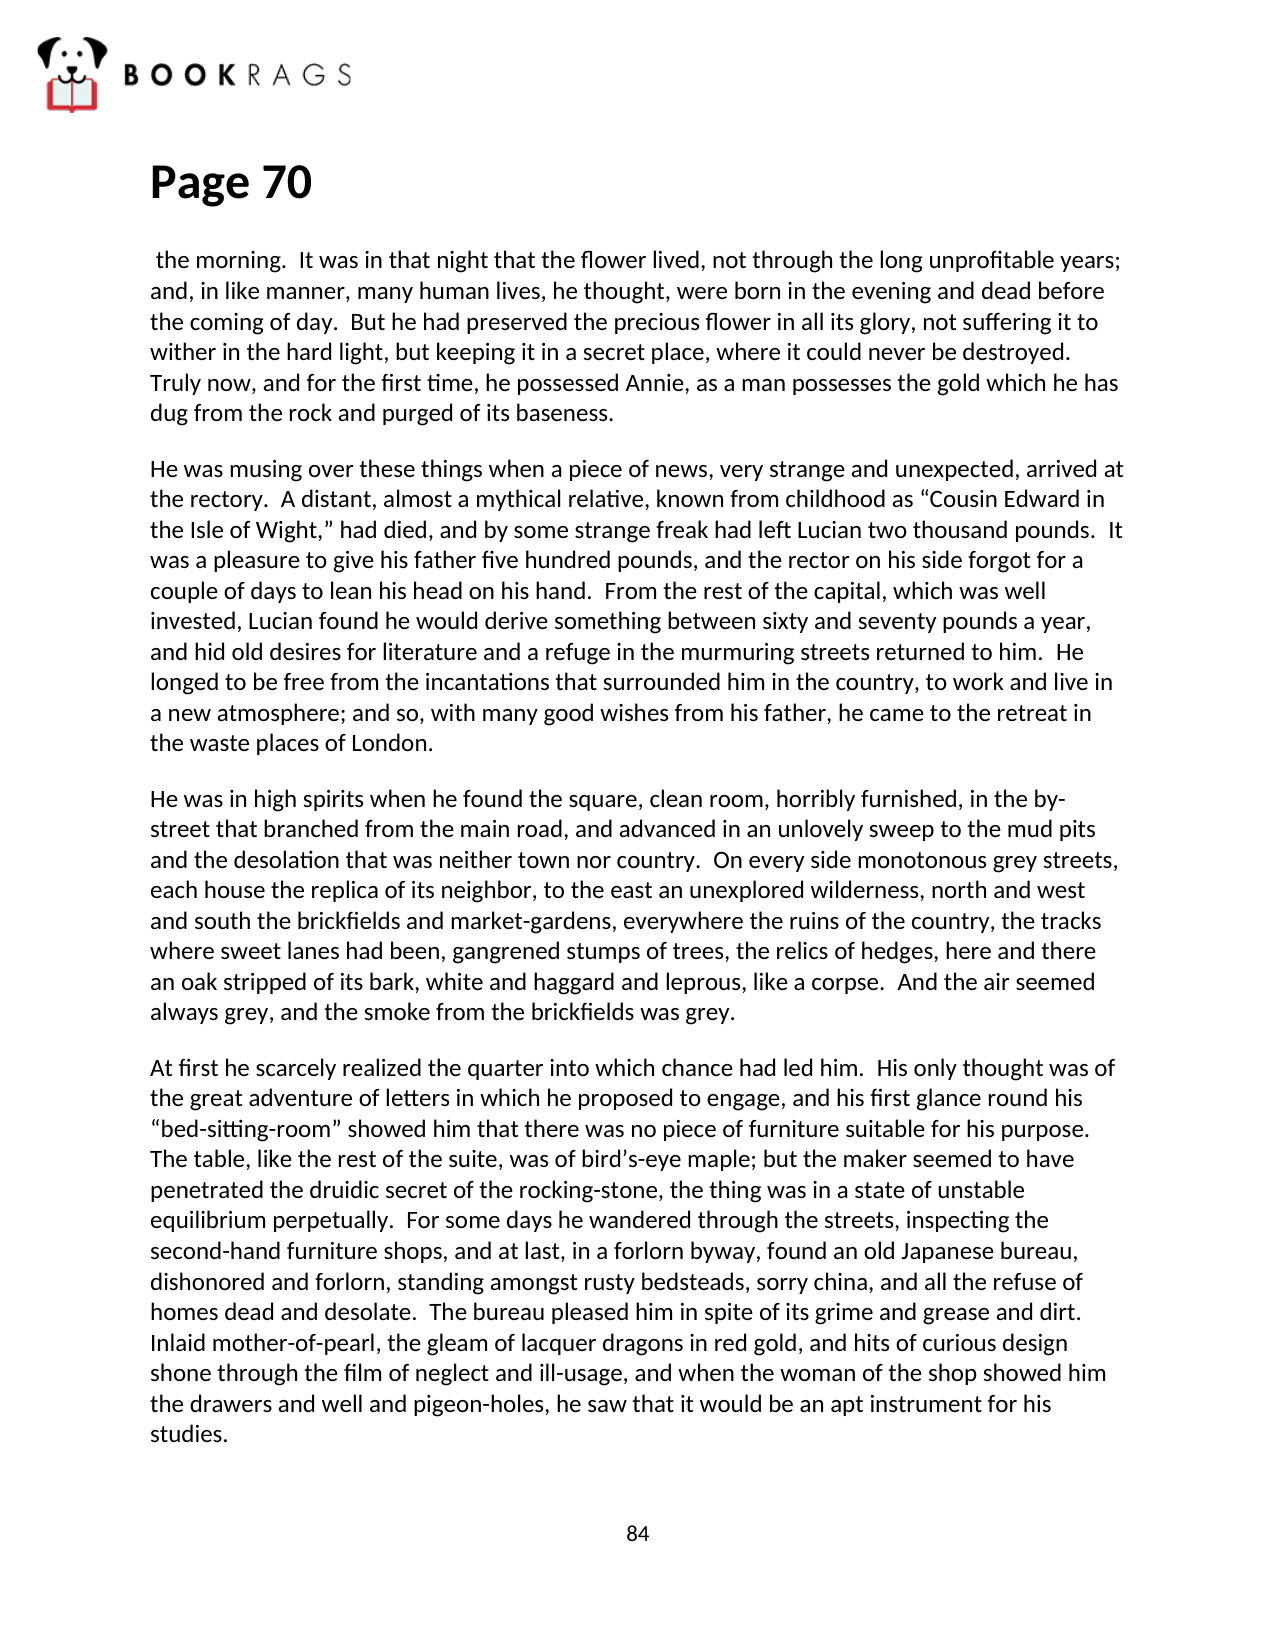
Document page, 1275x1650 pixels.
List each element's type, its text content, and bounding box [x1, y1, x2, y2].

text Page 70 [150, 150, 1125, 211]
text At first he scarcely realized the quarter into which chance had led him. His only thought was of the great adventure of letters in which he proposed to engage, and his first glance round his “bed-sitting-room” showed him that there was no piece of furniture suitable for his purpose. The table, like the rest of the suite, was of bird’s-eye maple; but the maker seemed to have penetrated the druidic secret of the rocking-stone, the thing was in a state of unstable equilibrium perpetually. For some days he wandered through the streets, inspecting the second-hand furniture shops, and at last, in a forlorn byway, found an old Japanese bureau, dishonored and forlorn, standing amongst rusty bedsteads, sorry china, and all the refuse of homes dead and desolate. The bureau pleased him in spite of its grime and grease and dirt. Inlaid mother-of-pearl, the gleam of lacquer dragons in red gold, and hits of curious design shone through the film of neglect and ill-usage, and when the woman of the shop showed him the drawers and well and pigeon-holes, he saw that it would be an apt instrument for his studies. [150, 1052, 1125, 1449]
text He was in high spirits when he found the square, clean room, horribly furnished, in the by-street that branched from the main road, and advanced in an unlovely sweep to the mud pits and the desolation that was neither town nor country. On every side monotonous grey streets, each house the replica of its neighbor, to the east an unexplored wilderness, north and west and south the brickfields and market-gardens, everywhere the ruins of the country, the tracks where sweet lanes had been, gangrened stumps of trees, the relics of hedges, here and there an oak stripped of its bark, white and haggard and leprous, like a corpse. And the air seemed always grey, and the smoke from the brickfields was grey. [150, 783, 1125, 1027]
text He was musing over these things when a piece of news, very strange and unexpected, arrived at the rectory. A distant, almost a mythical relative, known from childhood as “Cousin Edward in the Isle of Wight,” had died, and by some strange freak had left Lucian two thousand pounds. It was a pleasure to give his father five hundred pounds, and the rector on his side forgot for a couple of days to lean his head on his hand. From the rest of the capital, which was well invested, Lucian found he would derive something between sixty and seventy pounds a year, and hid old desires for literature and a refuge in the murmuring streets returned to him. He longed to be free from the incantations that surrounded him in the country, to work and live in a new atmosphere; and so, with many good wishes from his father, he came to the retreat in the waste places of London. [150, 453, 1125, 758]
text the morning. It was in that night that the flower lived, not through the long unprofitable years; and, in like manner, many human lives, he thought, were born in the evening and dead before the coming of day. But he had preserved the precious flower in all its glory, not suffering it to wither in the hard light, but keeping it in a secret place, where it could never be destroyed. Truly now, and for the first time, he possessed Annie, as a man possesses the gold which he has dug from the rock and purged of its baseness. [150, 244, 1125, 428]
picture [37, 37, 351, 113]
